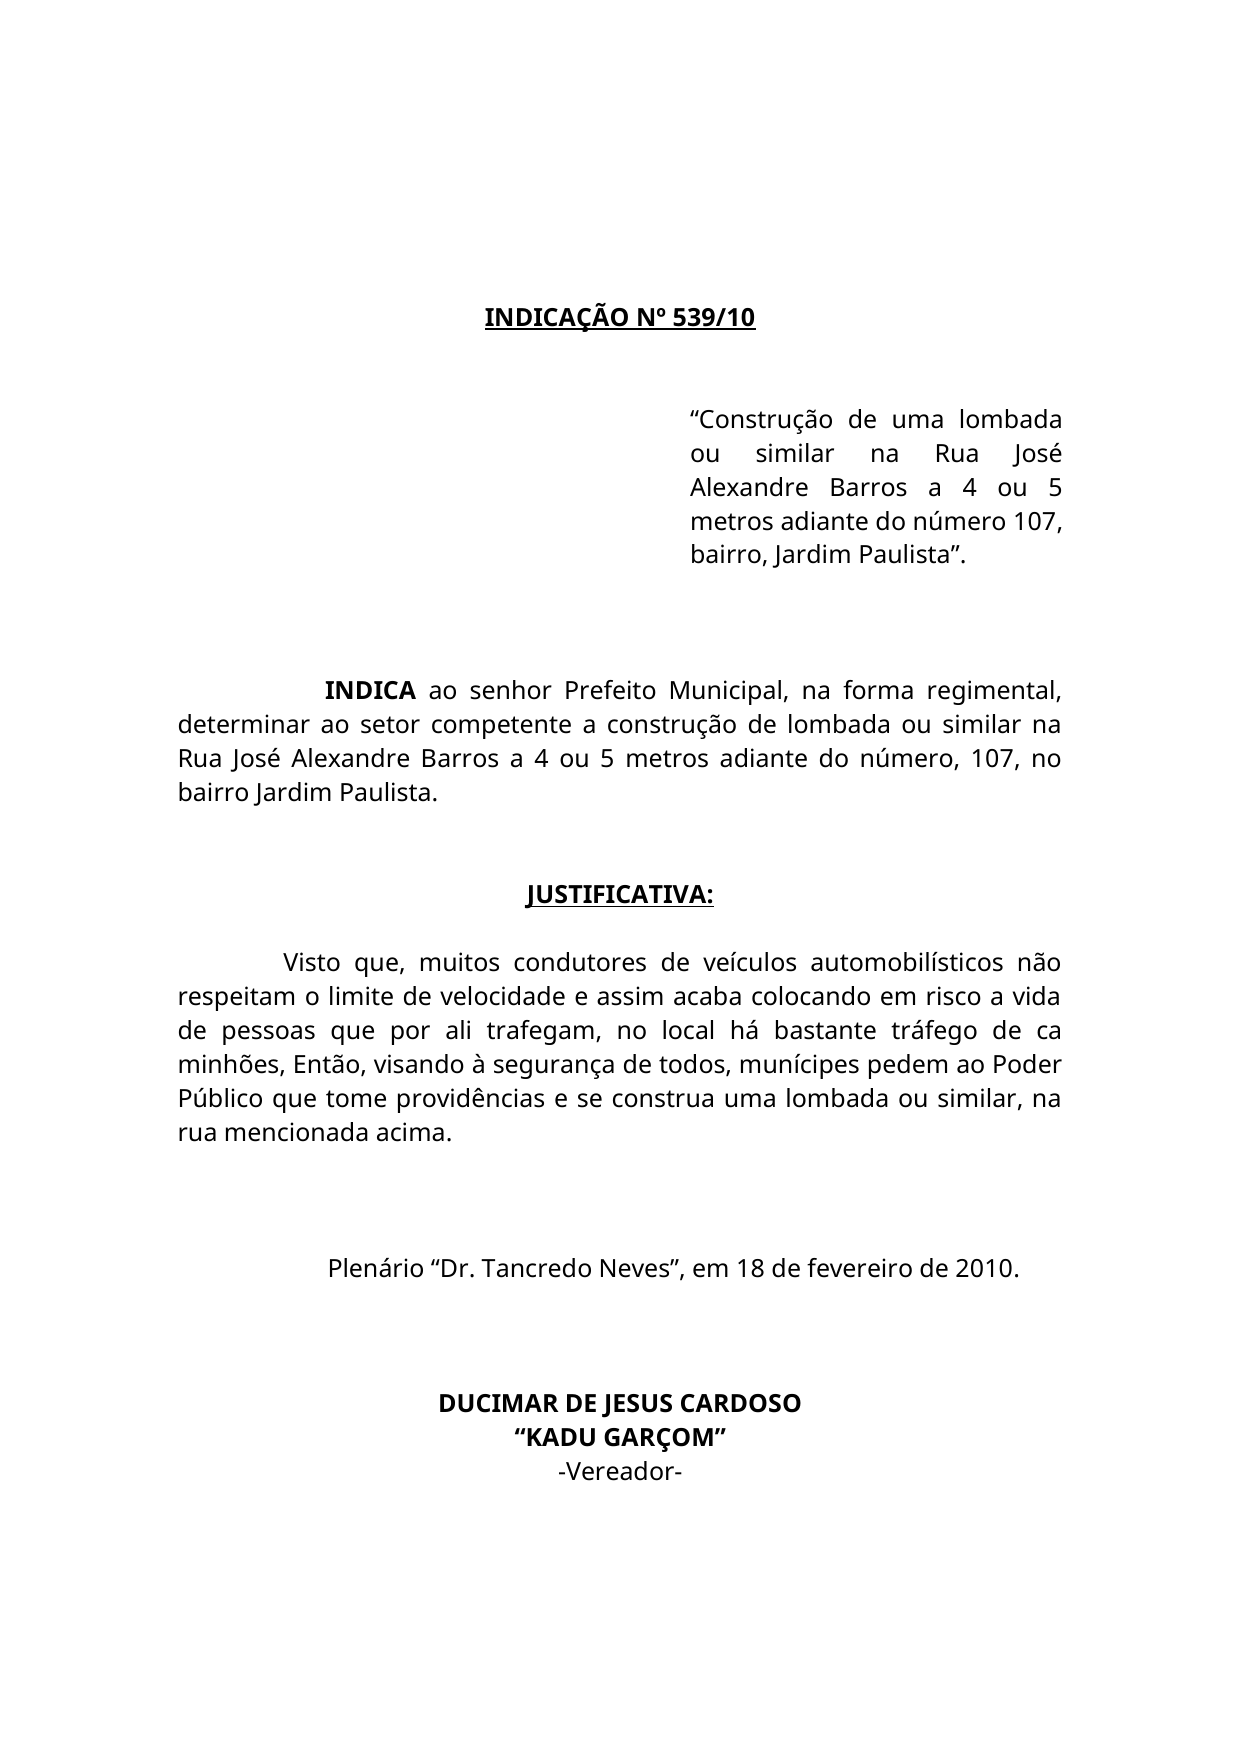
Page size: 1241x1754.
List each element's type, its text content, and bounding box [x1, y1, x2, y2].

title DUCIMAR DE JESUS CARDOSO [177, 1386, 1063, 1420]
title “Construção de uma lombada ou similar na Rua José Alexandre Barros a 4 ou 5 metros adiante do número 107, bairro, Jardim Paulista”. [690, 402, 1063, 571]
title Plenário “Dr. Tancredo Neves”, em 18 de fevereiro de 2010. [177, 1251, 1063, 1284]
title Visto que, muitos condutores de veículos automobilísticos não respeitam o limite de velocidade e assim acaba colocando em risco a vida de pessoas que por ali trafegam, no local há bastante tráfego de ca minhões, Então, visando à segurança de todos, munícipes pedem ao Poder Público que tome providências e se construa uma lombada ou similar, na rua mencionada acima. [177, 945, 1063, 1149]
title INDICAÇÃO Nº 539/10 [177, 300, 1063, 334]
title JUSTIFICATIVA: [177, 877, 1063, 911]
title “KADU GARÇOM” [177, 1420, 1063, 1454]
title -Vereador- [177, 1454, 1063, 1488]
title INDICA ao senhor Prefeito Municipal, na forma regimental, determinar ao setor competente a construção de lombada ou similar na Rua José Alexandre Barros a 4 ou 5 metros adiante do número, 107, no bairro Jardim Paulista. [177, 673, 1063, 809]
